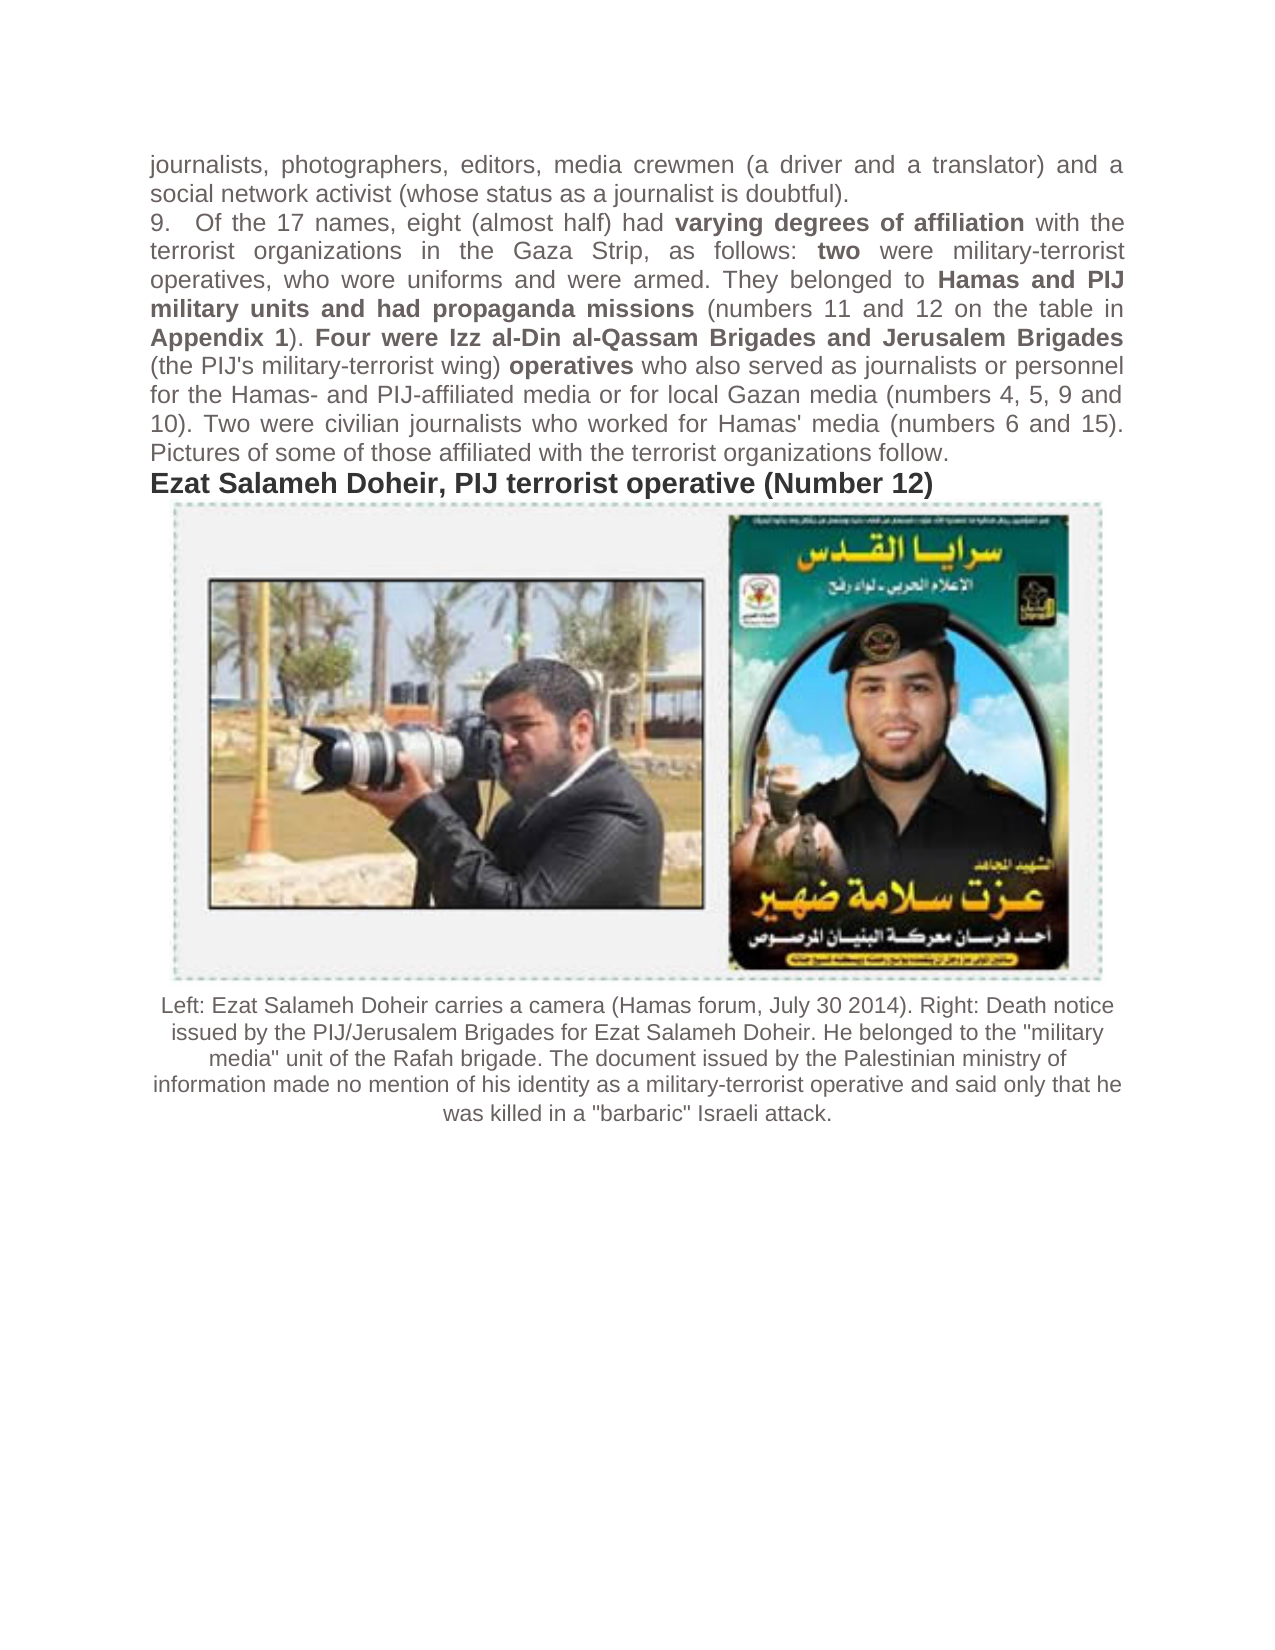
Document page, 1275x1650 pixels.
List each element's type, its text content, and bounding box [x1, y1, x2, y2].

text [150, 150, 1125, 207]
text Ezat Salameh Doheir, PIJ terrorist operative (Number 12) [150, 466, 1125, 500]
text 9. Of the 17 names, eight (almost half) had varying degrees of affiliation with the terrorist organizations in the Gaza Strip, as follows: two were military-terrorist operatives, who wore uniforms and were armed. They belonged to Hamas and PIJ military units and had propaganda missions (numbers 11 and 12 on the table in Appendix 1). Four were Izz al-Din al-Qassam Brigades and Jerusalem Brigades (the PIJ's military-terrorist wing) operatives who also served as journalists or personnel for the Hamas- and PIJ-affiliated media or for local Gazan media (numbers 4, 5, 9 and 10). Two were civilian journalists who worked for Hamas' media (numbers 6 and 15). Pictures of some of those affiliated with the terrorist organizations follow. [150, 207, 1125, 466]
picture [168, 499, 1107, 987]
